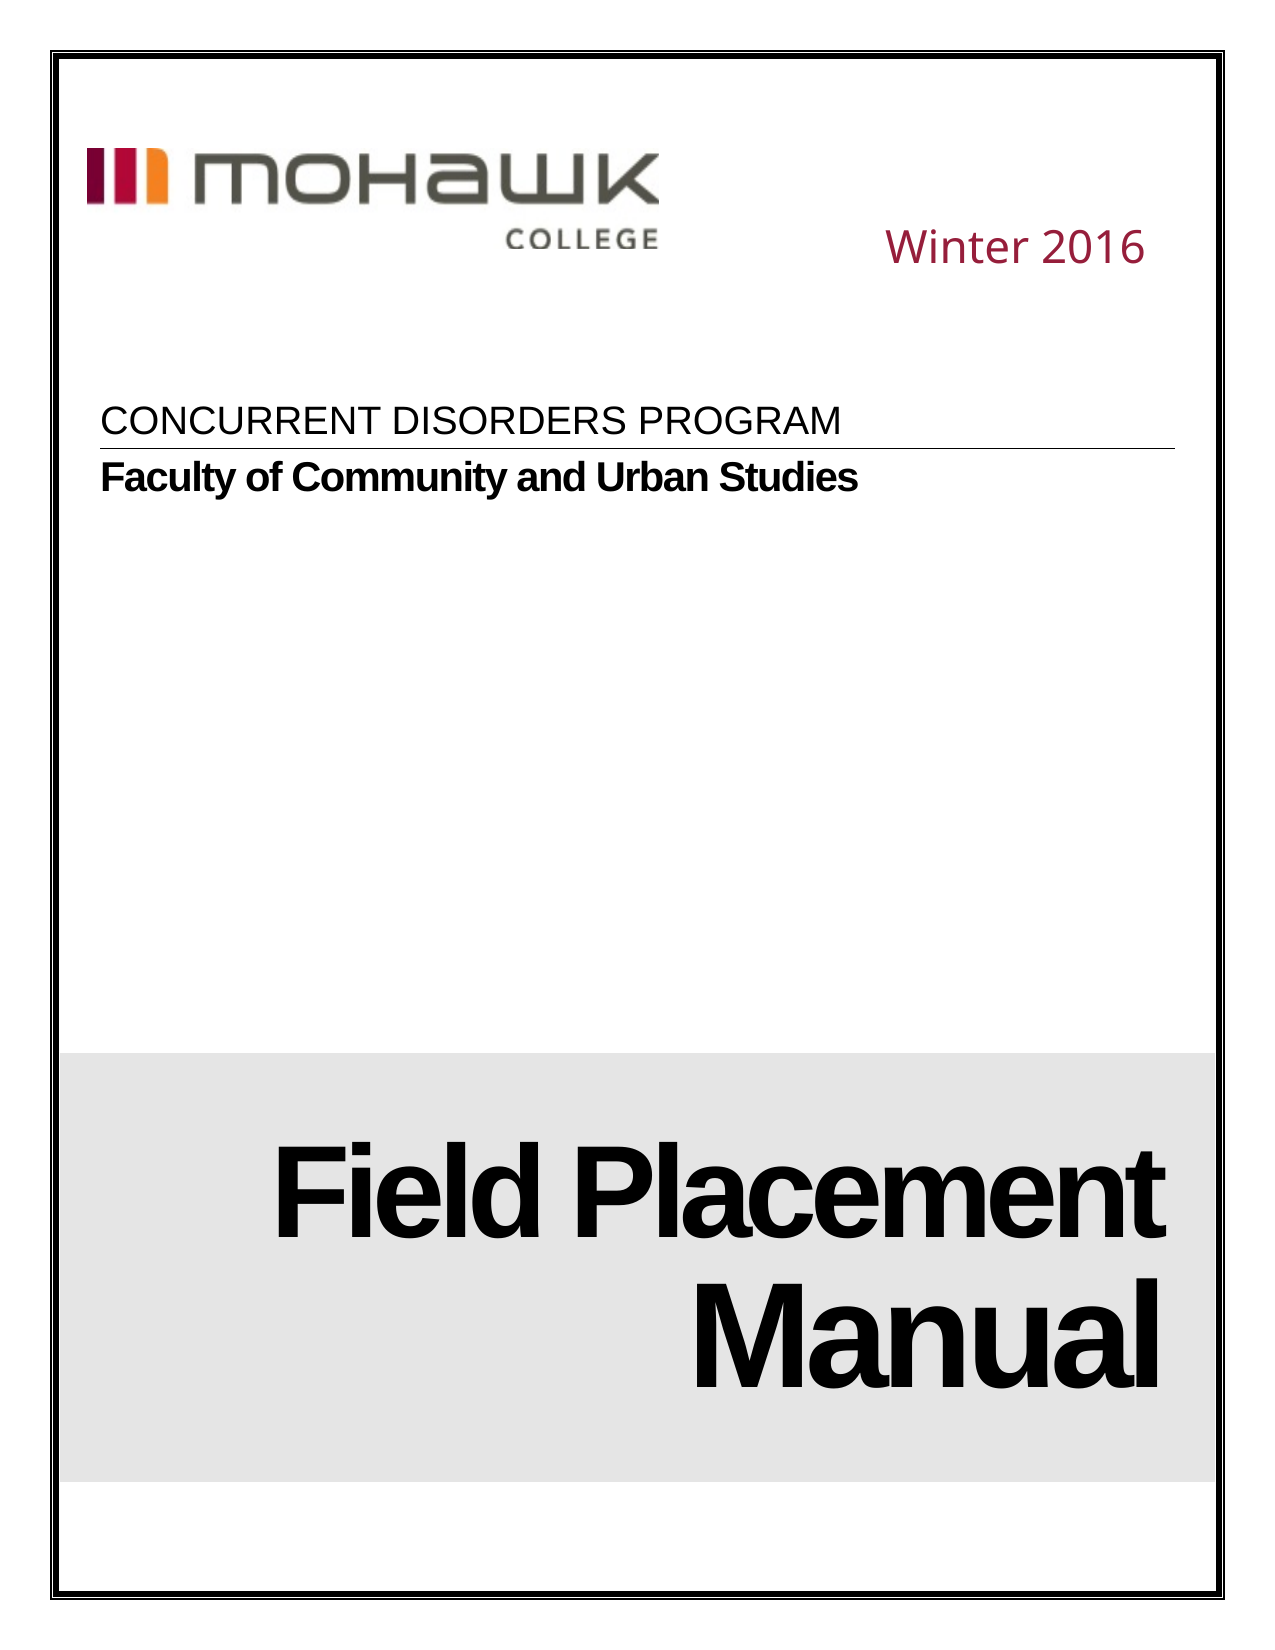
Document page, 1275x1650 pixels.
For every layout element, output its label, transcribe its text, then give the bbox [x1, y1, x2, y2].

title Field Placement Manual [60, 1053, 1215, 1482]
subtitle Faculty of Community and Urban Studies [100, 449, 1175, 501]
picture [83, 148, 659, 247]
text Concurrent Disorders PROGRAM [100, 408, 1175, 441]
text Winter 2016 [856, 134, 1174, 296]
